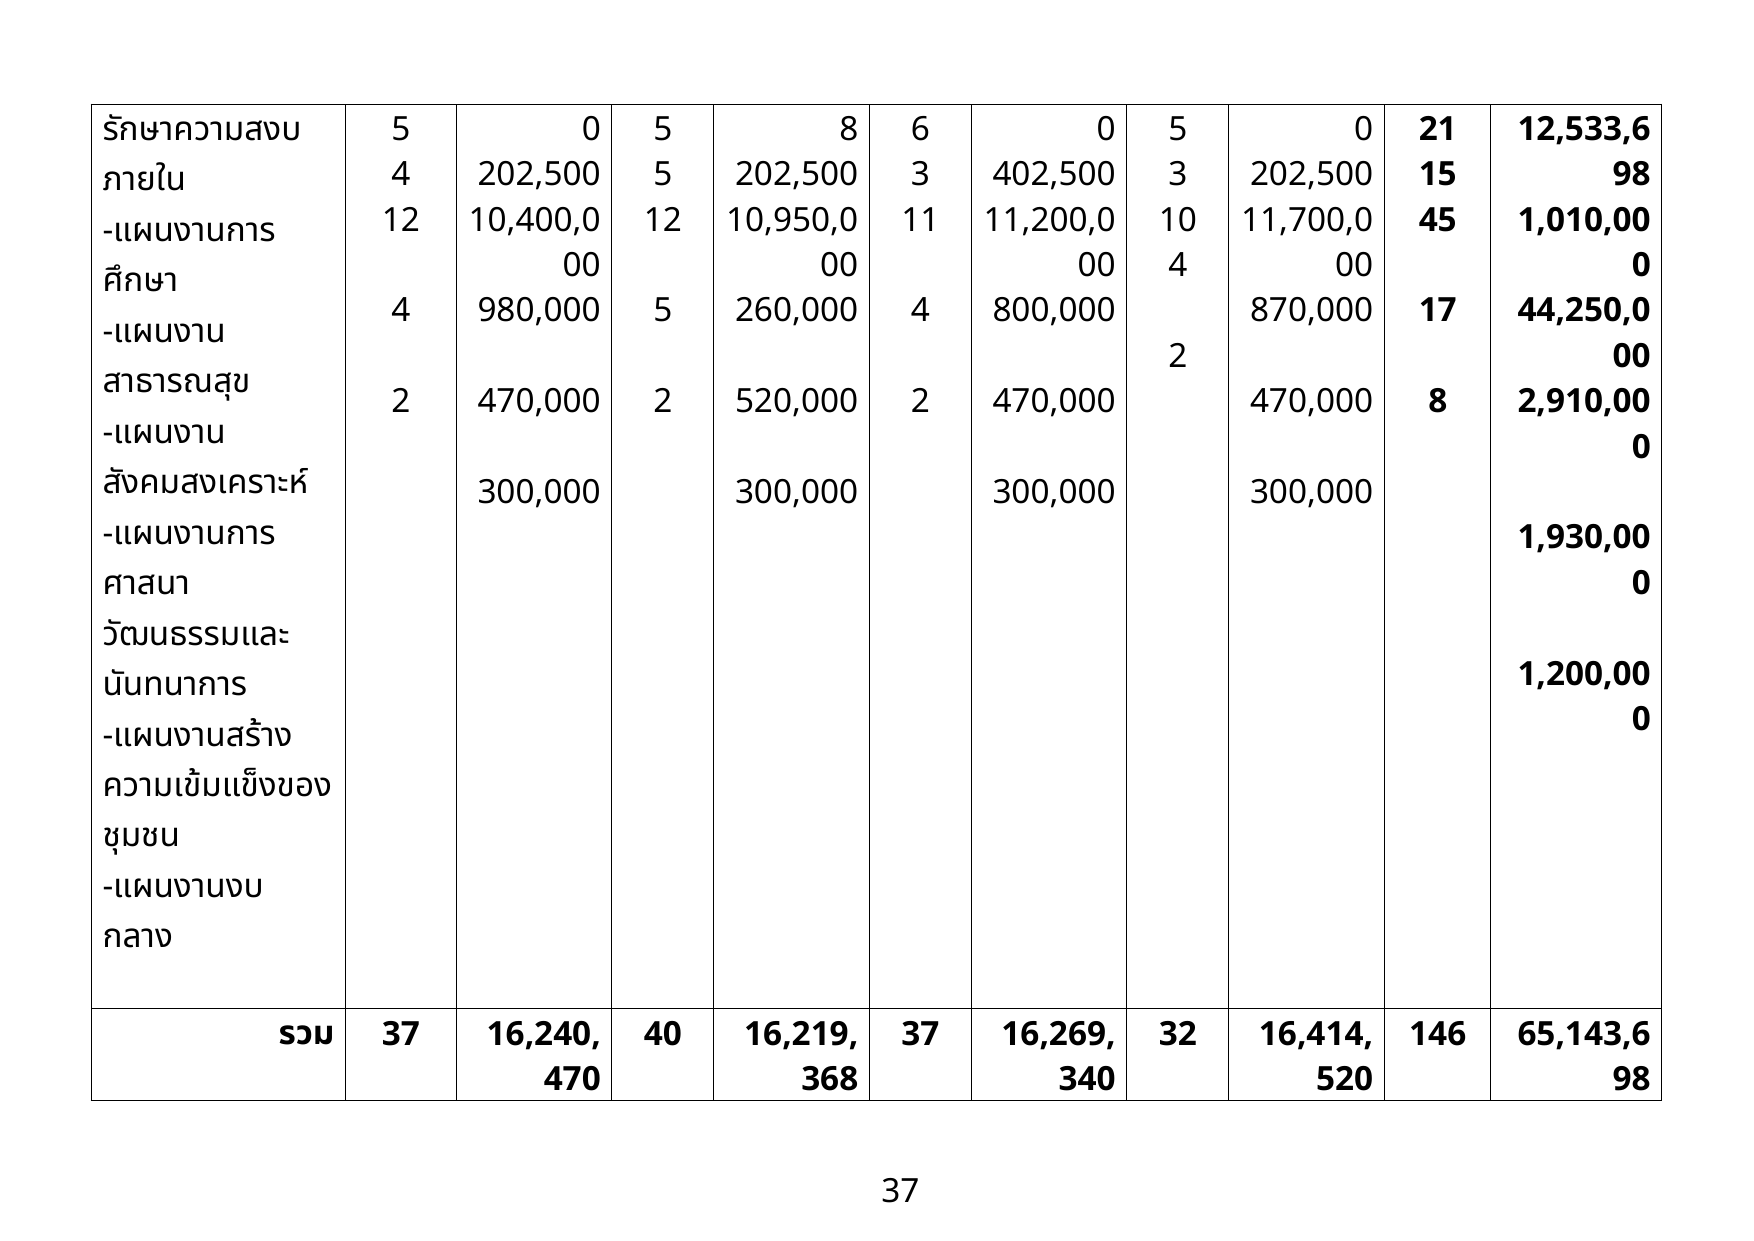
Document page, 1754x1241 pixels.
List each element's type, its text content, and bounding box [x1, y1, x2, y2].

table_cell 16,414,520 [1229, 1009, 1384, 1100]
table_cell 16,240,470 [457, 1009, 611, 1100]
table_cell 37 [870, 1009, 971, 1100]
table_cell 16,269,340 [972, 1009, 1126, 1100]
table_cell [972, 105, 1126, 1008]
table_cell 3 5 5 3 10 4 2 [1127, 105, 1228, 1008]
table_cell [92, 105, 345, 1008]
table_cell 40 [612, 1009, 713, 1100]
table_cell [714, 105, 869, 1008]
table_cell รวม [92, 1009, 345, 1100]
table_cell 17 23 21 15 45 17 8 [1385, 105, 1490, 1008]
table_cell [457, 105, 611, 1008]
table_cell 4 6 5 4 12 4 2 [346, 105, 456, 1008]
table_cell 37 [346, 1009, 456, 1100]
table_cell 16,219,368 [714, 1009, 869, 1100]
table_cell 6 5 6 3 11 4 2 [870, 105, 971, 1008]
table_cell 32 [1127, 1009, 1228, 1100]
table_cell 4 7 5 5 12 5 2 [612, 105, 713, 1008]
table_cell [1229, 105, 1384, 1008]
table_cell 146 [1385, 1009, 1490, 1100]
table_cell 65,143,698 [1491, 1009, 1661, 1100]
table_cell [1491, 105, 1661, 1008]
